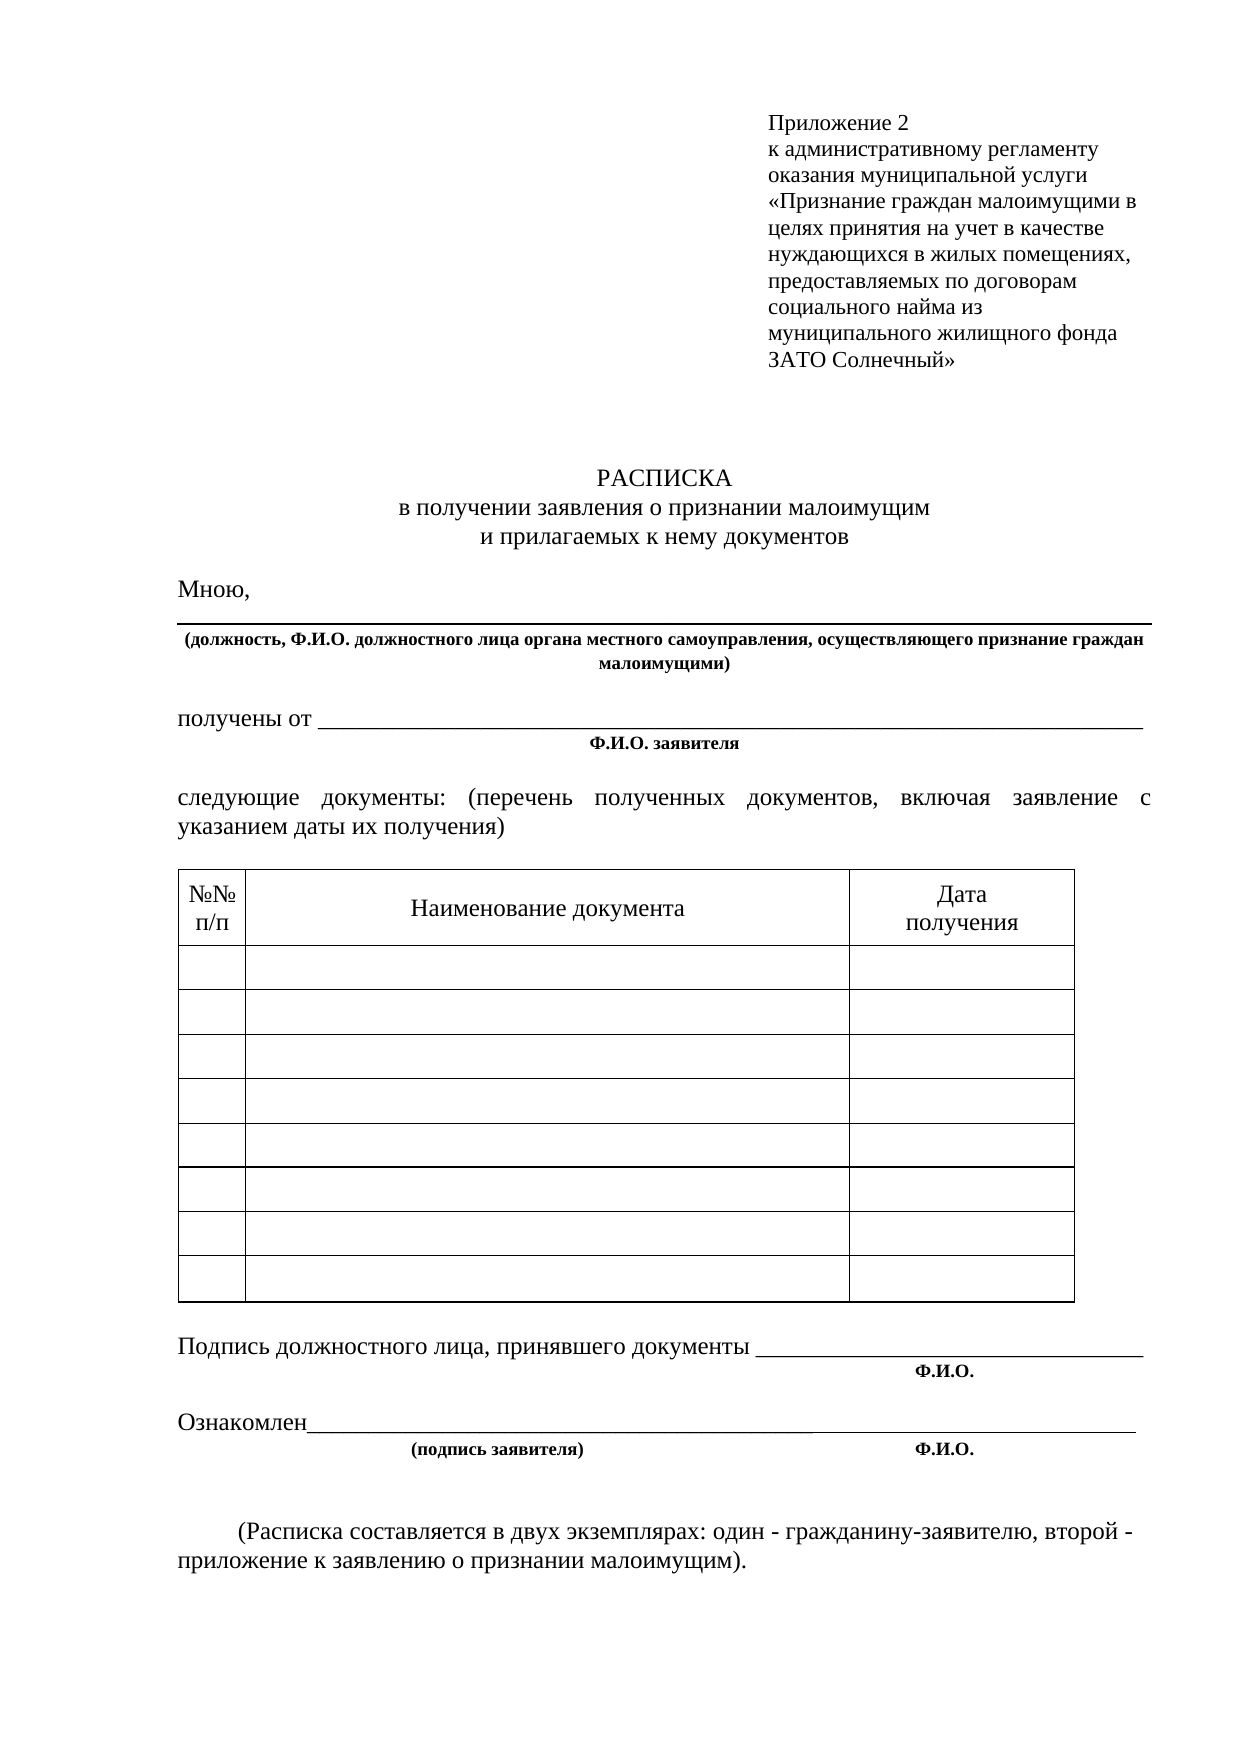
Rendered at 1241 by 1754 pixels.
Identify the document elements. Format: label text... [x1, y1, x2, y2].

text Ф.И.О. заявителя [177, 732, 1152, 754]
text Подпись должностного лица, принявшего документы _______________________________ [177, 1331, 1152, 1360]
text (подпись заявителя) Ф.И.О. [331, 1435, 1152, 1460]
text следующие документы: (перечень полученных документов, включая заявление с указанием даты их получения) [177, 782, 1152, 840]
table_header Наименование документа [246, 870, 849, 945]
text (должность, Ф.И.О. должностного лица органа местного самоуправления, осуществляющего признание граждан [177, 627, 1152, 651]
table_cell [179, 1035, 245, 1078]
table_cell [179, 1124, 245, 1166]
table_cell [850, 946, 1074, 989]
table_cell [850, 1124, 1074, 1166]
table_cell [850, 990, 1074, 1033]
text Ознакомлен [177, 1410, 1152, 1435]
table_cell [850, 1212, 1074, 1255]
table_cell [179, 1168, 245, 1211]
table_cell [246, 990, 849, 1033]
table_cell [246, 1124, 849, 1166]
table_header Дата получения [850, 870, 1074, 945]
text малоимущими) [177, 651, 1152, 674]
text Приложение 2 [768, 108, 1152, 135]
table_cell [850, 1035, 1074, 1078]
text Ф.И.О. [841, 1360, 1152, 1382]
table_cell [179, 1079, 245, 1122]
table_cell [246, 1168, 849, 1211]
table_cell [246, 1212, 849, 1255]
table_cell [179, 1212, 245, 1255]
table_cell [850, 1168, 1074, 1211]
table_cell [850, 1079, 1074, 1122]
text к административному регламенту оказания муниципальной услуги «Признание граждан малоимущими в целях принятия на учет в качестве нуждающихся в жилых помещениях, предоставляемых по договорам социального найма из муниципального жилищного фонда ЗАТО Солнечный» [768, 135, 1152, 372]
text Мною, [177, 579, 1152, 623]
table_cell [246, 946, 849, 989]
table_cell [246, 1256, 849, 1301]
text получены от __________________________________________________________________ [177, 703, 1152, 732]
table_cell [179, 946, 245, 989]
text РАСПИСКА [177, 463, 1152, 492]
text (Расписка составляется в двух экземплярах: один - гражданину-заявителю, второй - приложение к заявлению о признании малоимущим). [177, 1516, 1152, 1574]
table_header №№ п/п [179, 870, 245, 945]
table_cell [850, 1256, 1074, 1301]
table_cell [179, 990, 245, 1033]
table_cell [246, 1035, 849, 1078]
table_cell [246, 1079, 849, 1122]
table_cell [179, 1256, 245, 1301]
text в получении заявления о признании малоимущим и прилагаемых к нему документов [177, 492, 1152, 550]
